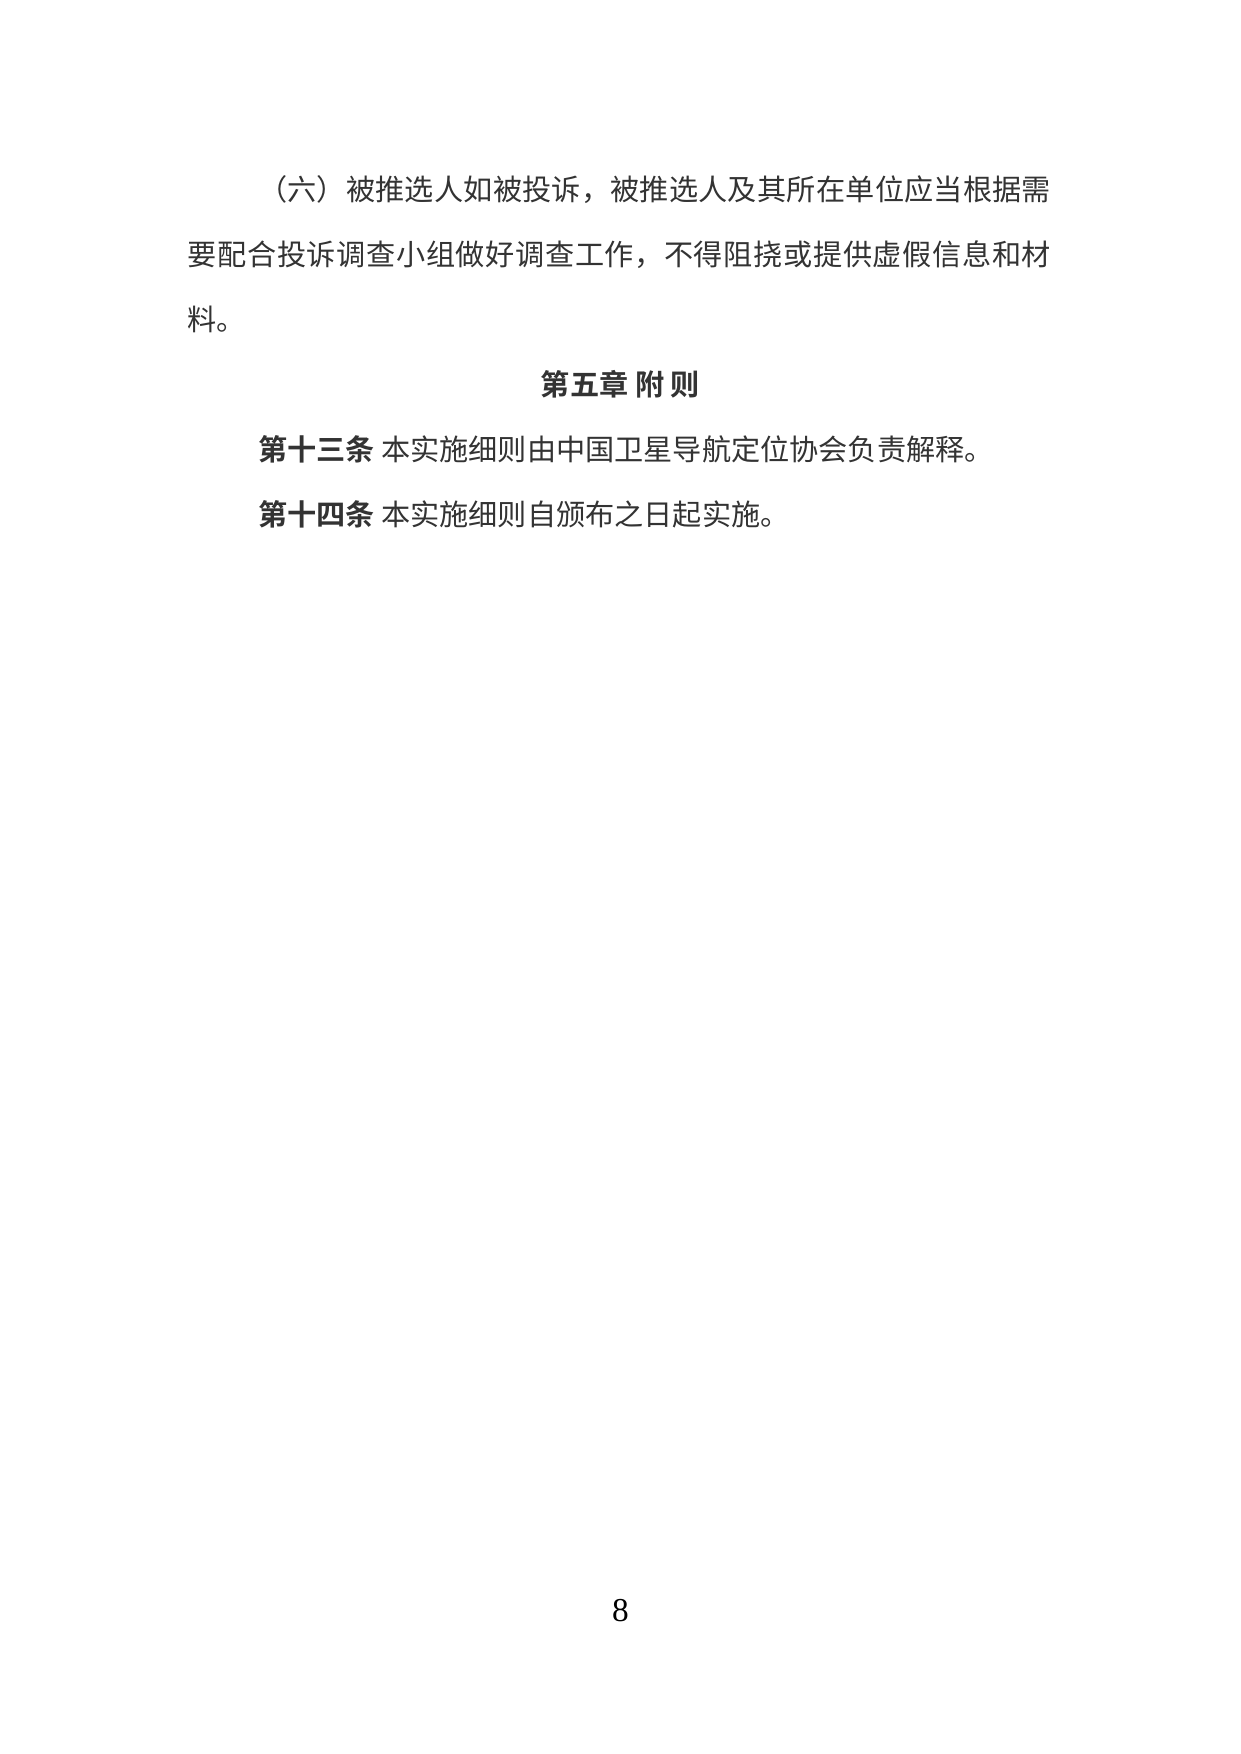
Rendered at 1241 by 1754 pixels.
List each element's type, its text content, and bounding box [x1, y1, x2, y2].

text 第十四条 本实施细则自颁布之日起实施。 [214, 480, 1053, 545]
text （六）被推选人如被投诉，被推选人及其所在单位应当根据需要配合投诉调查小组做好调查工作，不得阻挠或提供虚假信息和材料。 [187, 155, 1053, 350]
text 第十三条 本实施细则由中国卫星导航定位协会负责解释。 [187, 415, 1053, 480]
text 第五章 附 则 [187, 350, 1053, 415]
